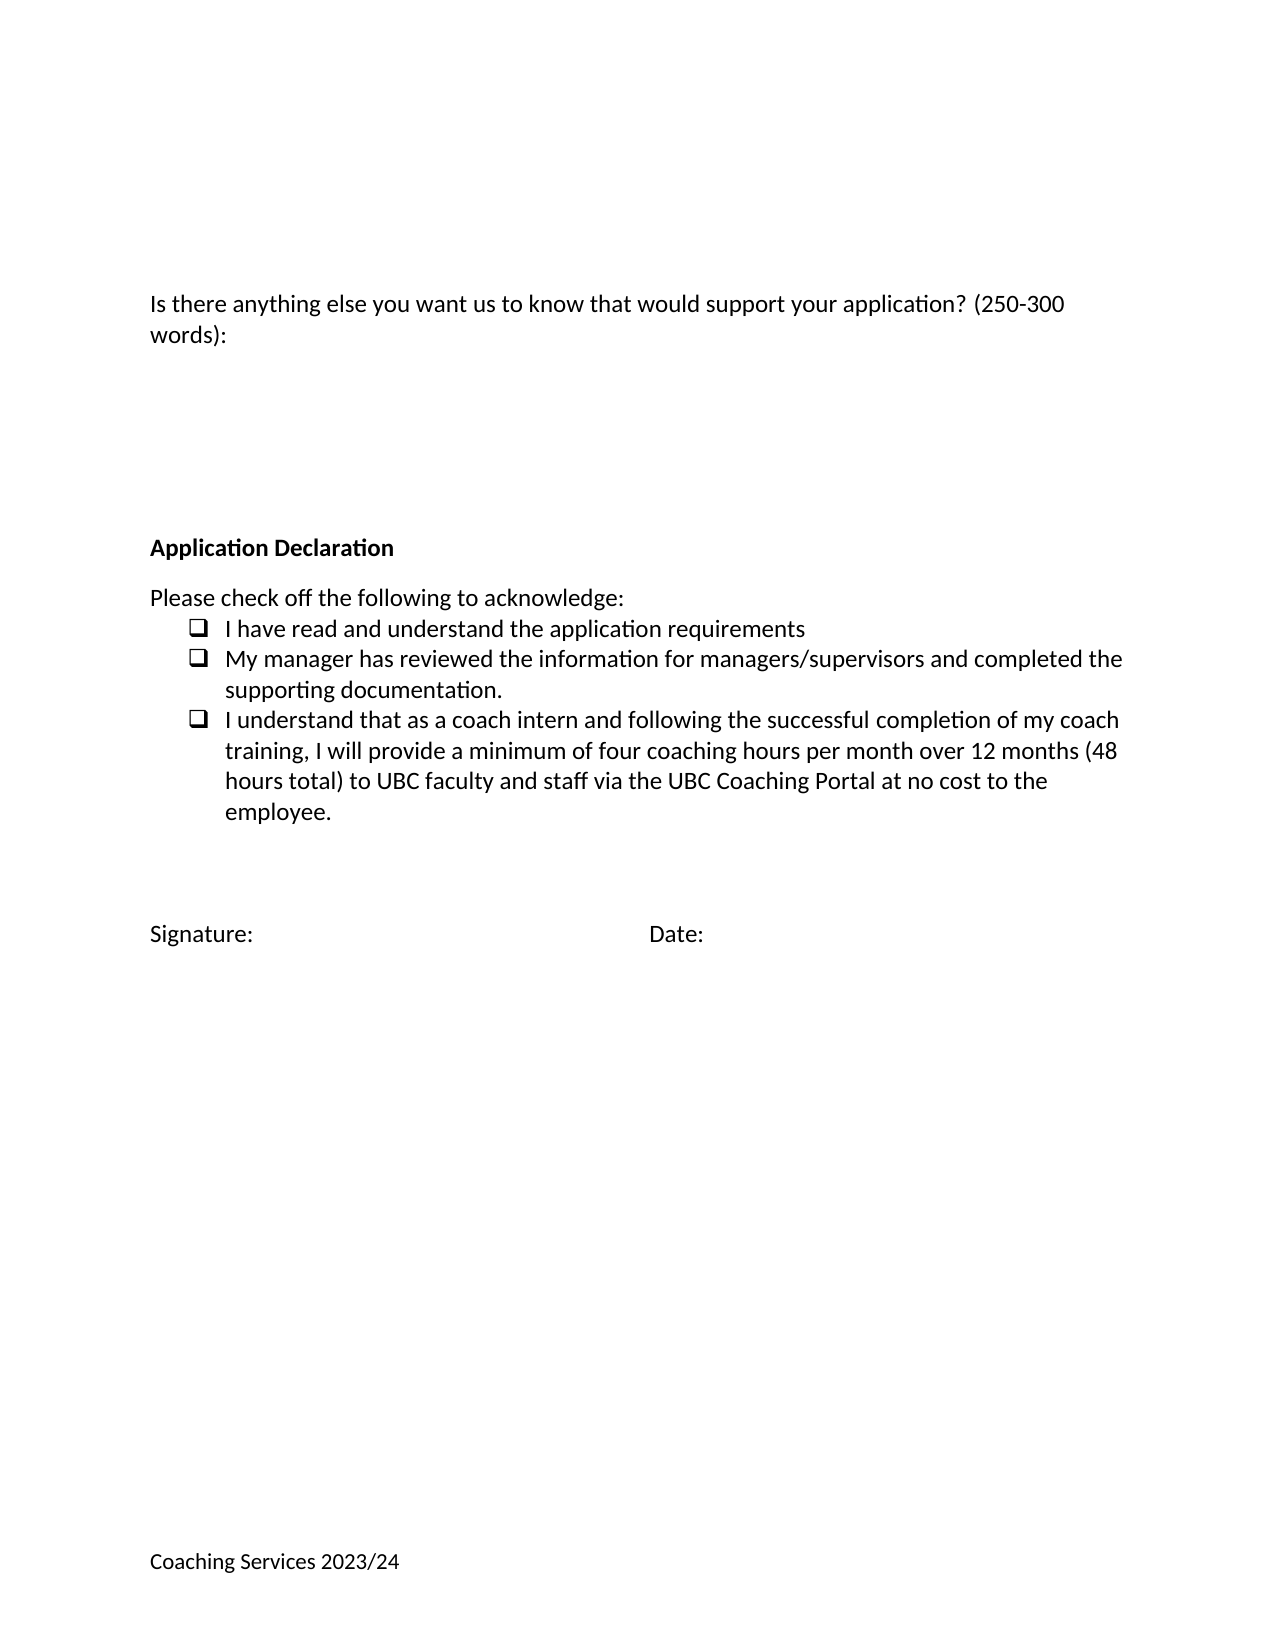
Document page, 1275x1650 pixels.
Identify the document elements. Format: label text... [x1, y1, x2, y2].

list I have read and understand the application requirements [187, 613, 1125, 643]
list My manager has reviewed the information for managers/supervisors and completed the supporting documentation. [187, 643, 1125, 704]
text Please check off the following to acknowledge: [150, 582, 1125, 613]
text Signature: Date: [150, 918, 1125, 948]
text Is there anything else you want us to know that would support your application? (250-300 words): [150, 288, 1125, 349]
list I understand that as a coach intern and following the successful completion of my coach training, I will provide a minimum of four coaching hours per month over 12 months (48 hours total) to UBC faculty and staff via the UBC Coaching Portal at no cost to the employee. [187, 704, 1125, 826]
text Application Declaration [150, 533, 1125, 563]
